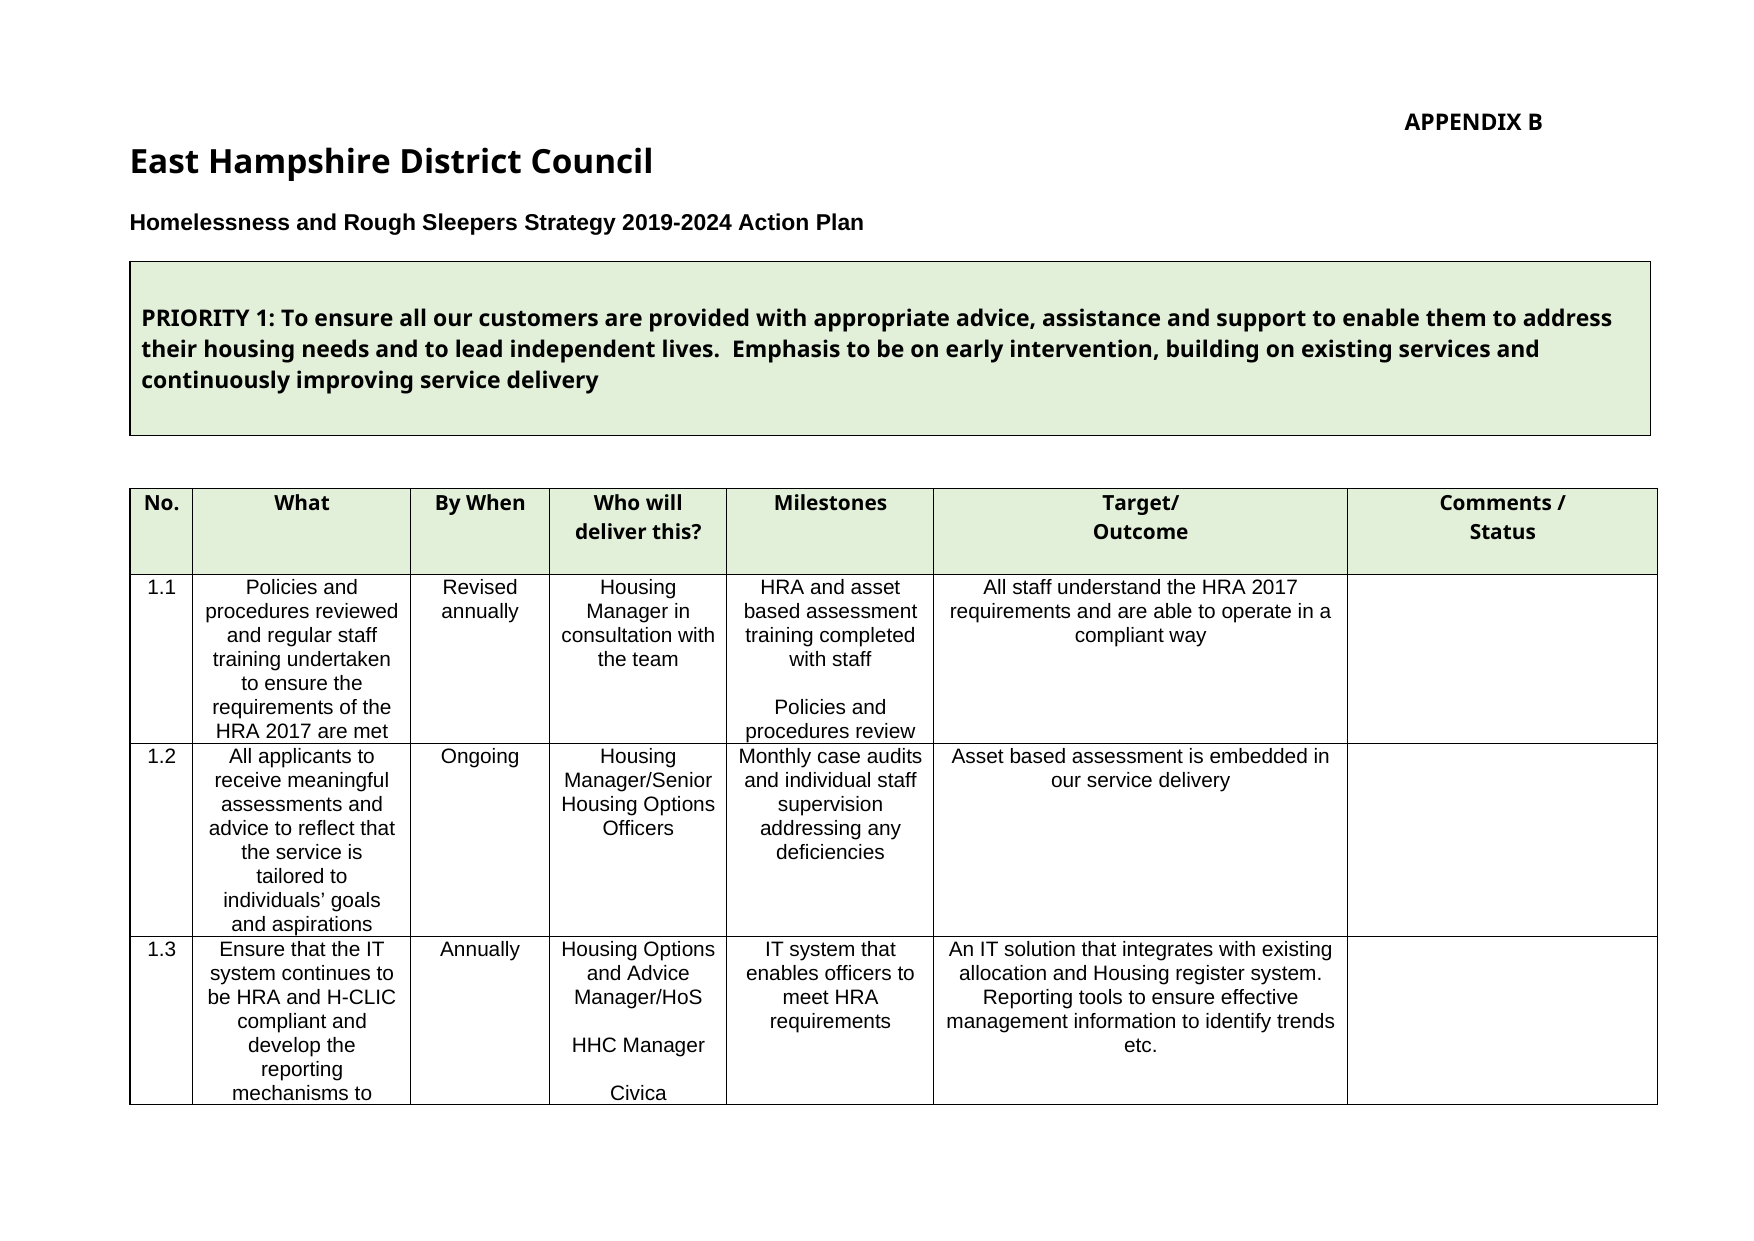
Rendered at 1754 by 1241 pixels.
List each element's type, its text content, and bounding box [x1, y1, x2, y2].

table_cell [193, 937, 410, 1104]
text East Hampshire District Council [129, 138, 1589, 183]
table_header Who will deliver this? [550, 489, 726, 574]
table_cell All staff understand the HRA 2017 requirements and are able to operate in a compliant way [934, 575, 1347, 743]
table_cell 1.1 [131, 575, 192, 743]
table_cell HRA and asset based assessment training completed with staff Policies and procedures review [727, 575, 933, 743]
text Homelessness and Rough Sleepers Strategy 2019-2024 Action Plan [129, 209, 1589, 236]
table_cell 1.2 [131, 744, 192, 936]
table_header Milestones [727, 489, 933, 574]
table_header PRIORITY 1: To ensure all our customers are provided with appropriate advice, assistance and support to enable them to address their housing needs and to lead independent lives. Emphasis to be on early intervention, building on existing services and continuously improving service delivery [131, 262, 1650, 435]
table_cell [550, 937, 726, 1104]
table_cell [1348, 575, 1657, 743]
table_cell Revised annually [411, 575, 549, 743]
table_cell All applicants to receive meaningful assessments and advice to reflect that the service is tailored to individuals’ goals and aspirations [193, 744, 410, 936]
table_cell Ongoing [411, 744, 549, 936]
table_cell Housing Manager/Senior Housing Options Officers [550, 744, 726, 936]
table_cell Asset based assessment is embedded in our service delivery [934, 744, 1347, 936]
table_header By When [411, 489, 549, 574]
table_cell Annually [411, 937, 549, 1104]
table_cell Policies and procedures reviewed and regular staff training undertaken to ensure the requirements of the HRA 2017 are met [193, 575, 410, 743]
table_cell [934, 937, 1347, 1104]
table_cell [727, 937, 933, 1104]
table_header Target/ Outcome [934, 489, 1347, 574]
table_header What [193, 489, 410, 574]
table_cell [1348, 937, 1657, 1104]
text APPENDIX B [1329, 106, 1589, 138]
table_header No. [131, 489, 192, 574]
table_cell Housing Manager in consultation with the team [550, 575, 726, 743]
table_cell 1.3 [131, 937, 192, 1104]
table_header Comments / Status [1348, 489, 1657, 574]
table_cell [1348, 744, 1657, 936]
table_cell Monthly case audits and individual staff supervision addressing any deficiencies [727, 744, 933, 936]
